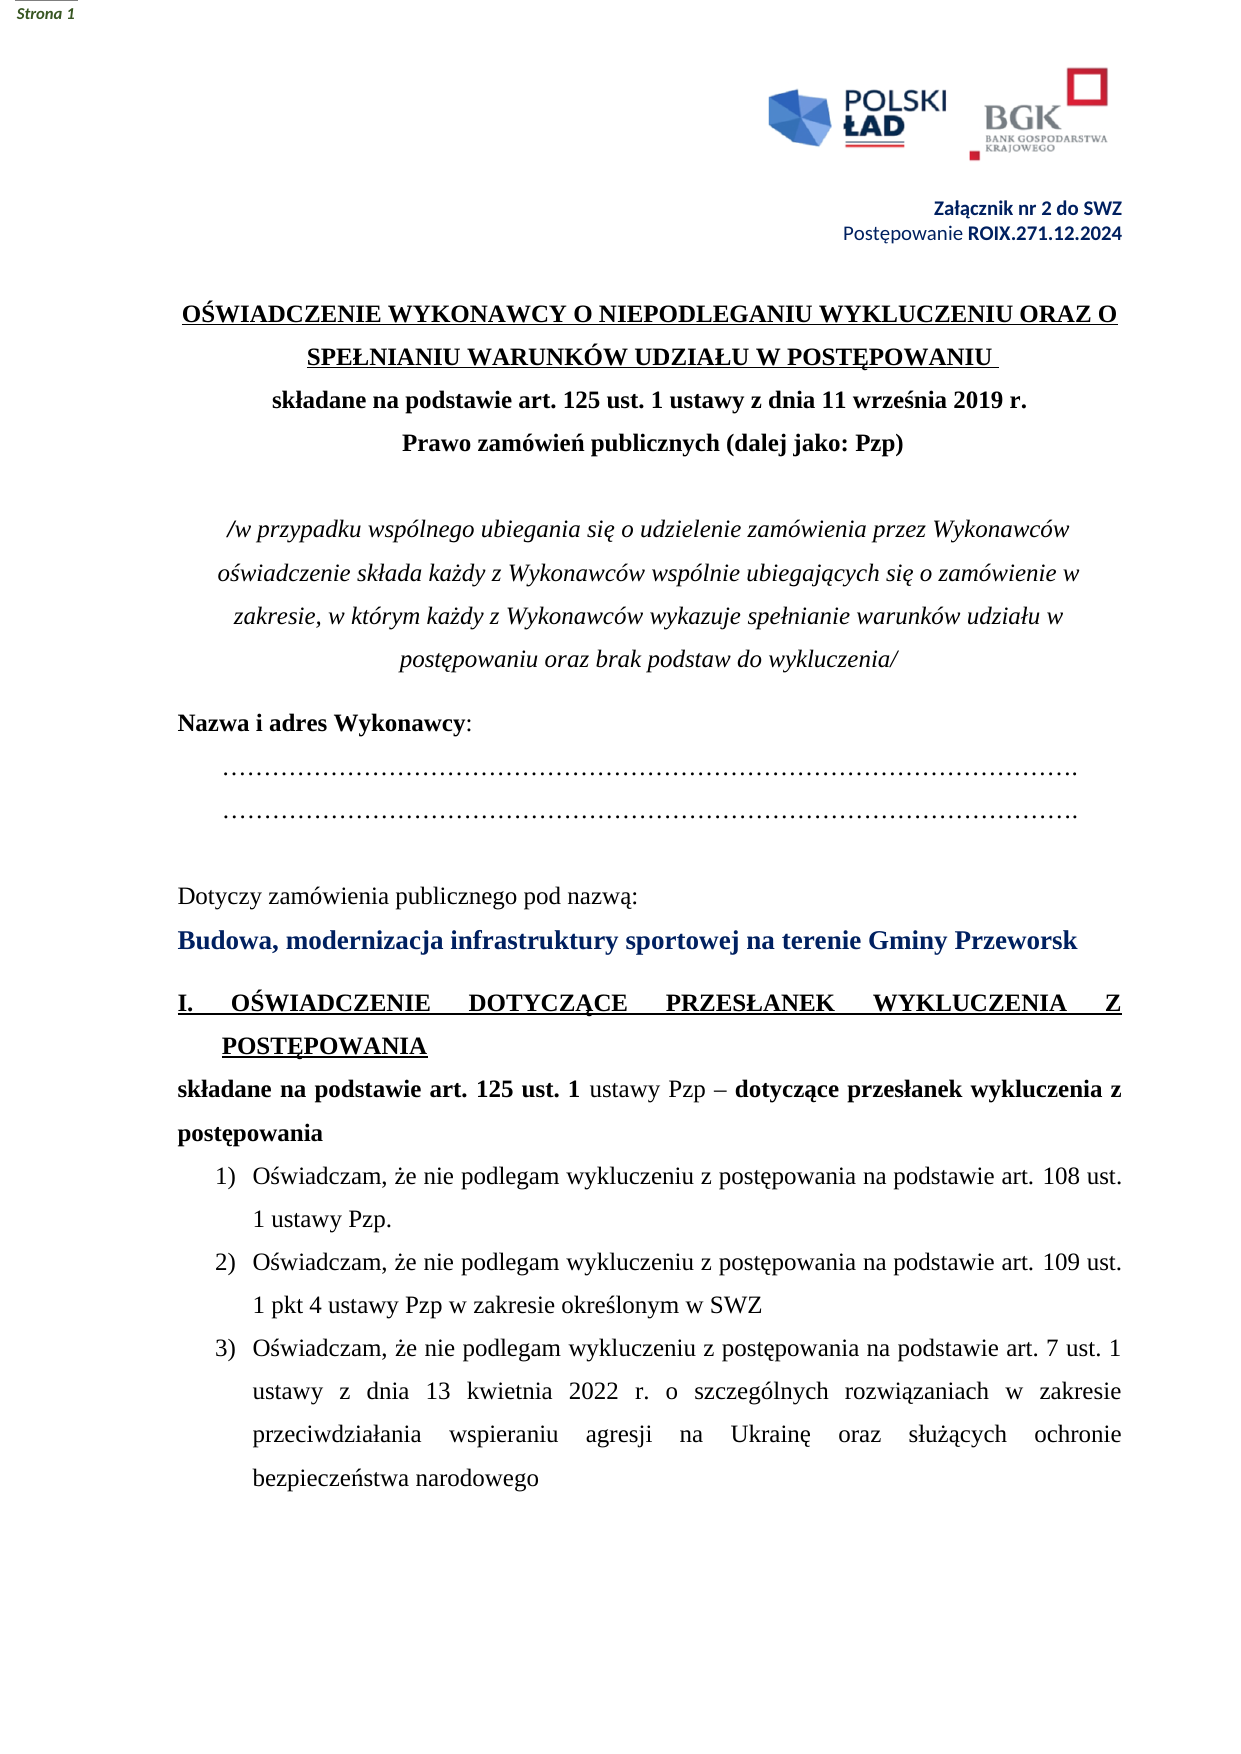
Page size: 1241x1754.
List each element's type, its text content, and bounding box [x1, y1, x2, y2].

text Budowa, modernizacja infrastruktury sportowej na terenie Gminy Przeworsk [177, 924, 1122, 955]
list Oświadczam, że nie podlegam wykluczeniu z postępowania na podstawie art. 7 ust. 1 ustawy z dnia 13 kwietnia 2022 r. o szczególnych rozwiązaniach w zakresie przeciwdziałania wspieraniu agresji na Ukrainę oraz służących ochronie bezpieczeństwa narodowego [215, 1333, 1122, 1491]
text Nazwa i adres Wykonawcy: [177, 708, 1122, 737]
text składane na podstawie art. 125 ust. 1 ustawy Pzp – dotyczące przesłanek wykluczenia z postępowania [177, 1074, 1122, 1146]
text …………………………………………………………………………………………. [177, 795, 1122, 823]
text Prawo zamówień publicznych (dalej jako: Pzp) [177, 428, 1122, 457]
list Oświadczam, że nie podlegam wykluczeniu z postępowania na podstawie art. 109 ust. 1 pkt 4 ustawy Pzp w zakresie określonym w SWZ [215, 1247, 1122, 1319]
picture [751, 59, 1123, 170]
text OŚWIADCZENIE WYKONAWCY O NIEPODLEGANIU WYKLUCZENIU ORAZ O SPEŁNIANIU WARUNKÓW UDZIAŁU W POSTĘPOWANIU [177, 299, 1122, 371]
text …………………………………………………………………………………………. [177, 752, 1122, 780]
text /w przypadku wspólnego ubiegania się o udzielenie zamówienia przez Wykonawców oświadczenie składa każdy z Wykonawców wspólnie ubiegających się o zamówienie w zakresie, w którym każdy z Wykonawców wykazuje spełnianie warunków udziału w postępowaniu oraz brak podstaw do wykluczenia/ [177, 514, 1122, 673]
text Dotyczy zamówienia publicznego pod nazwą: [177, 881, 1122, 910]
text I. OŚWIADCZENIE DOTYCZĄCE PRZESŁANEK WYKLUCZENIA Z POSTĘPOWANIA [177, 988, 1122, 1013]
list Oświadczam, że nie podlegam wykluczeniu z postępowania na podstawie art. 108 ust. 1 ustawy Pzp. [215, 1161, 1122, 1233]
text składane na podstawie art. 125 ust. 1 ustawy z dnia 11 września 2019 r. [177, 385, 1122, 414]
text I. OŚWIADCZENIE DOTYCZĄCE PRZESŁANEK WYKLUCZENIA Z POSTĘPOWANIA [177, 1014, 1122, 1060]
